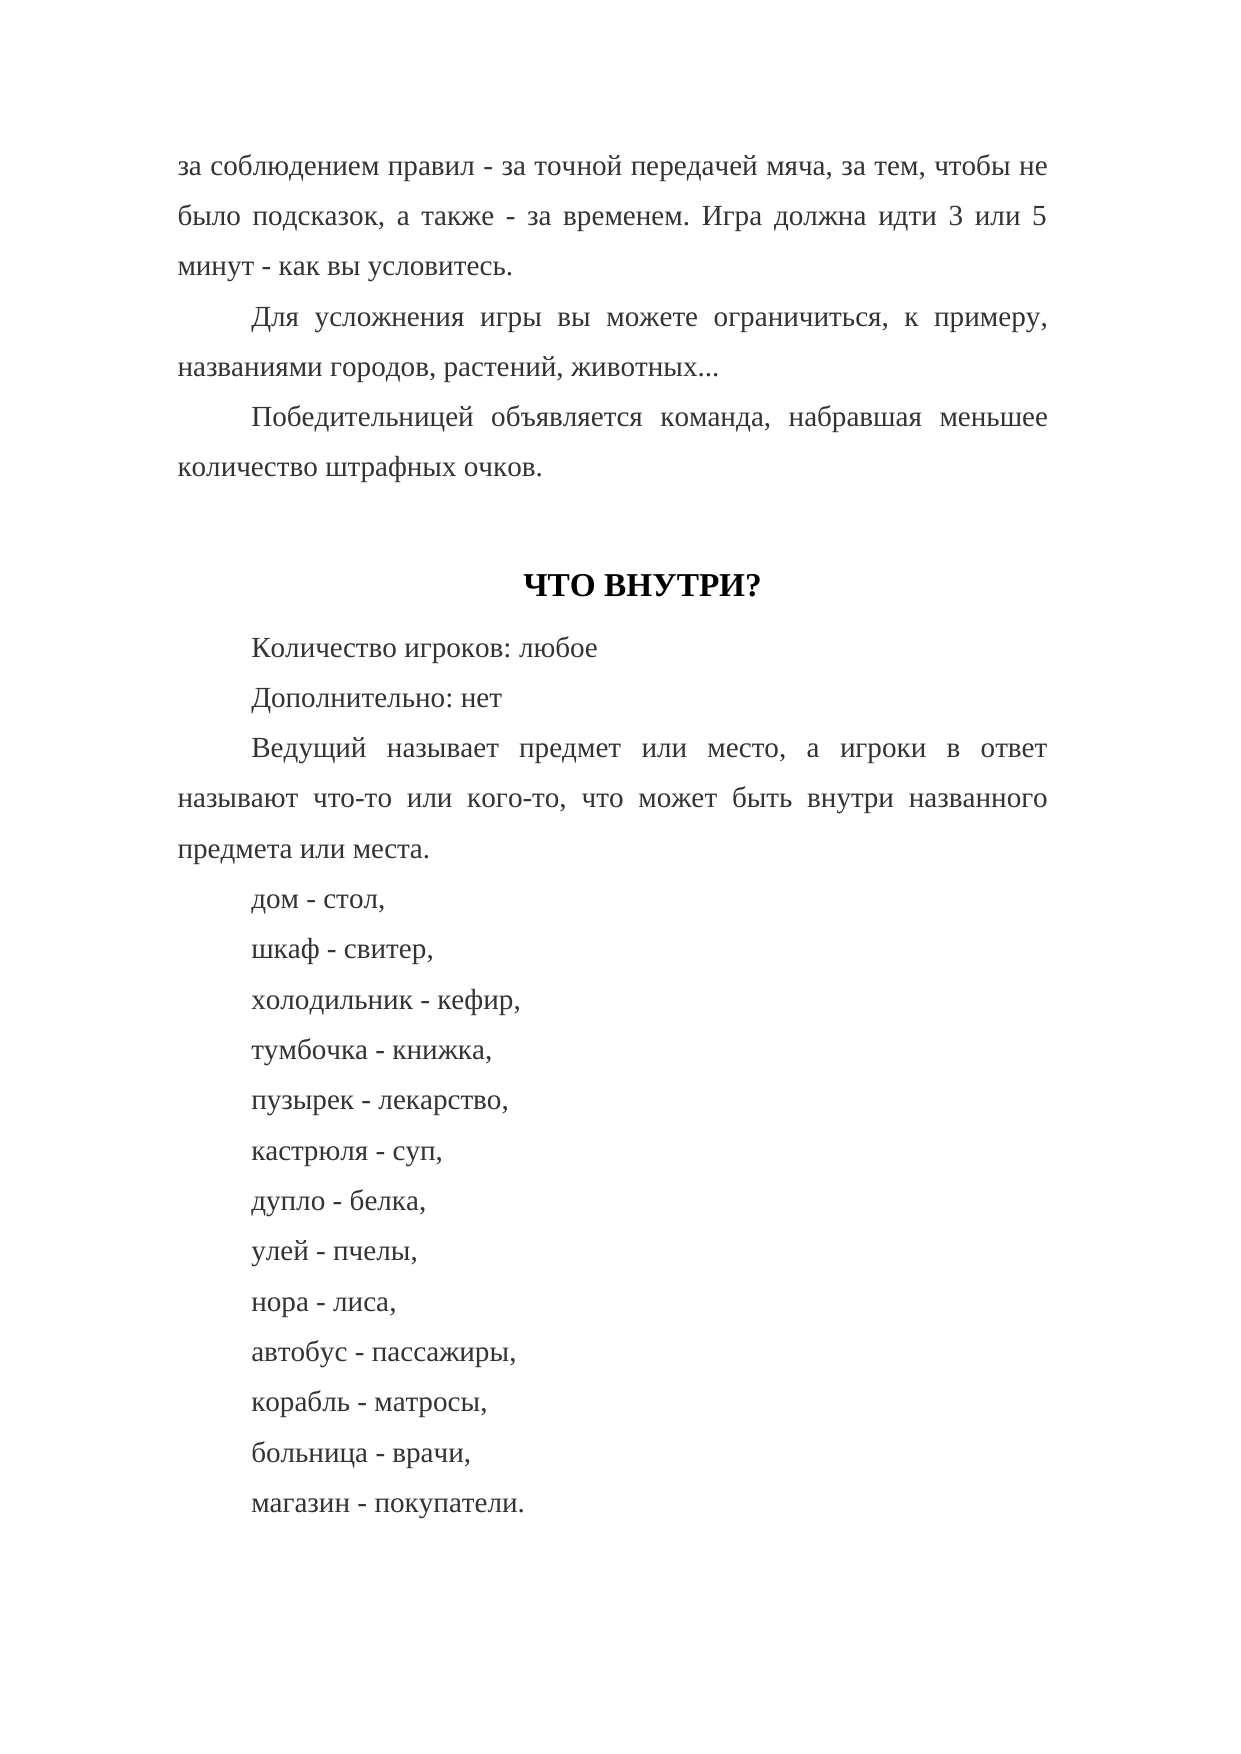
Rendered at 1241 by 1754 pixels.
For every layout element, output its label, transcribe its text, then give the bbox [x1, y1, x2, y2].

text магазин - покупатели. [177, 1485, 1048, 1518]
text Ведущий называет предмет или место, а игроки в ответ называют что-то или кого-то, что может быть внутри названного предмета или места. [177, 730, 1048, 864]
text ЧТО ВНУТРИ? [177, 565, 1107, 603]
text кастрюля - суп, [177, 1133, 1048, 1166]
text Для усложнения игры вы можете ограничиться, к примеру, названиями городов, растений, животных... [177, 299, 1048, 382]
text пузырек - лекарство, [177, 1082, 1048, 1116]
text нора - лиса, [177, 1284, 1048, 1317]
text Количество игроков: любое [177, 630, 1048, 663]
text автобус - пассажиры, [177, 1334, 1048, 1368]
text корабль - матросы, [177, 1384, 1048, 1418]
text Победительницей объявляется команда, набравшая меньшее количество штрафных очков. [177, 399, 1048, 483]
text тумбочка - книжка, [177, 1032, 1048, 1066]
text шкаф - свитер, [177, 932, 1048, 965]
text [177, 148, 1048, 282]
text холодильник - кефир, [177, 982, 1048, 1015]
text Дополнительно: нет [177, 680, 1048, 713]
text дупло - белка, [177, 1183, 1048, 1217]
text дом - стол, [177, 881, 1048, 915]
text улей - пчелы, [177, 1233, 1048, 1267]
text больница - врачи, [177, 1435, 1048, 1468]
